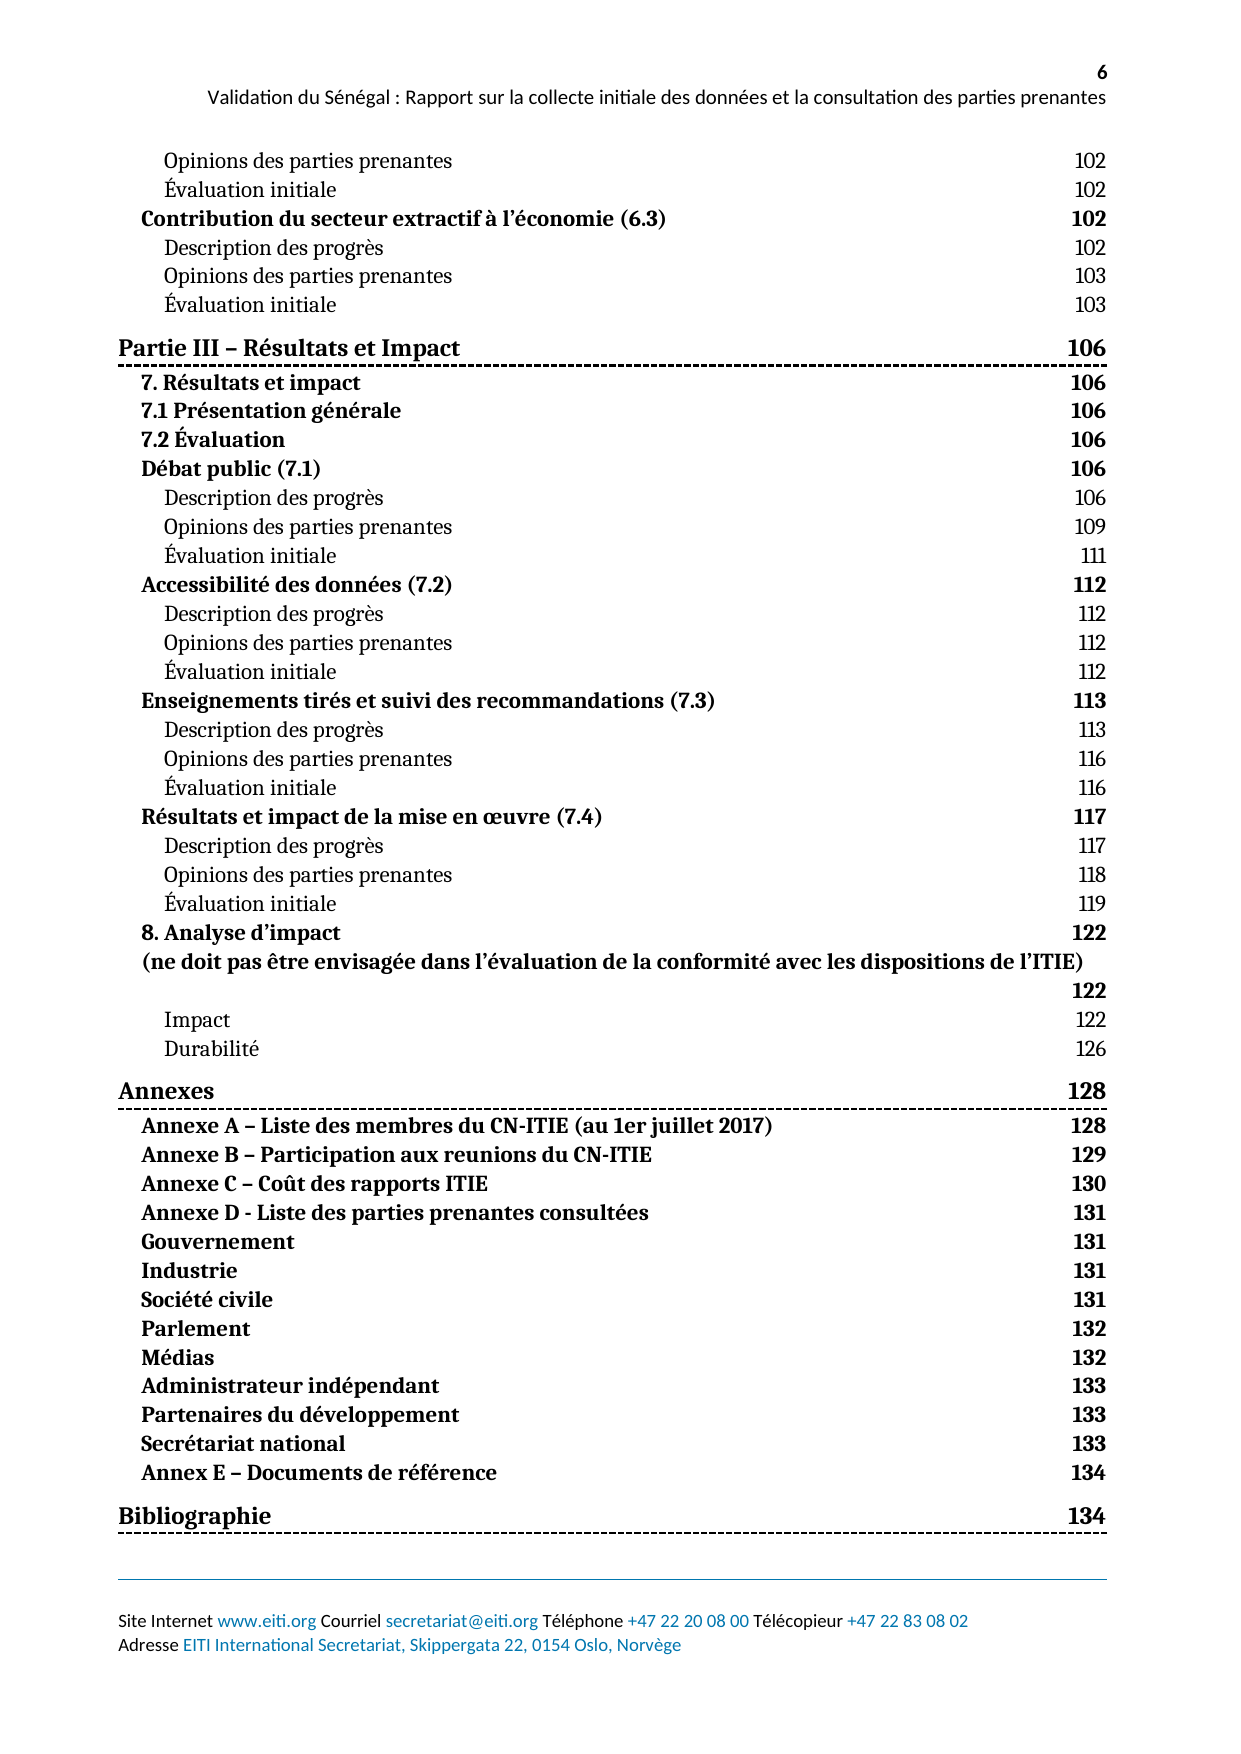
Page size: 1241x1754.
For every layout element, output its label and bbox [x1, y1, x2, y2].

picture [847, 1617, 862, 1625]
